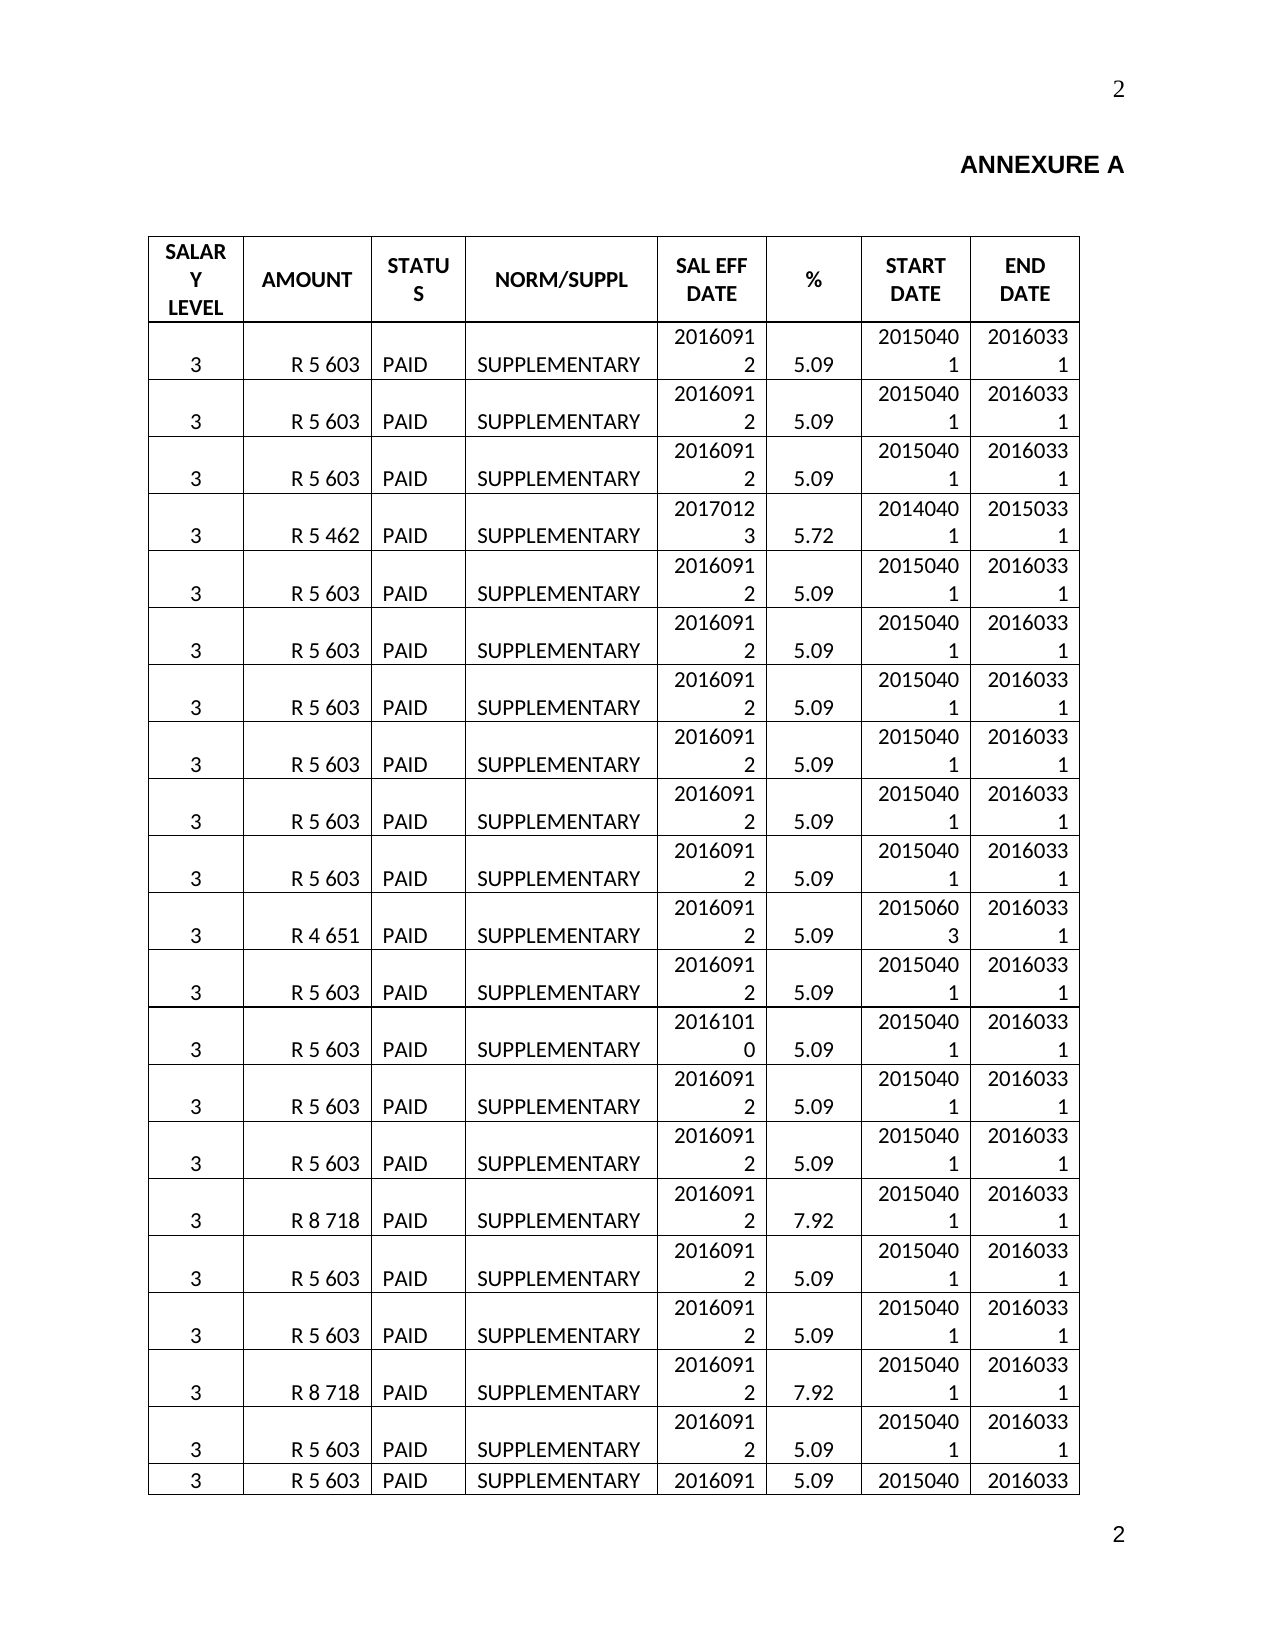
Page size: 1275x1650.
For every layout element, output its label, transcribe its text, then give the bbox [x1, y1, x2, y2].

table_header END DATE [971, 237, 1079, 321]
table_cell 20150401 [862, 1008, 970, 1063]
table_header SALARY LEVEL [149, 237, 243, 321]
table_cell 3 [149, 779, 243, 835]
table_cell SUPPLEMENTARY [466, 1293, 657, 1349]
table_cell 20160331 [971, 437, 1079, 493]
table_cell 20150401 [862, 779, 970, 835]
table_cell R 5 603 [244, 1236, 371, 1292]
table_cell 20160912 [658, 1350, 766, 1406]
table_cell 3 [149, 608, 243, 664]
table_cell SUPPLEMENTARY [466, 1179, 657, 1235]
table_cell 20150401 [862, 1179, 970, 1235]
table_cell 3 [149, 1236, 243, 1292]
table_cell PAID [372, 323, 465, 378]
table_cell 20160912 [658, 665, 766, 721]
table_cell PAID [372, 494, 465, 550]
table_cell 20160331 [971, 1122, 1079, 1178]
table_cell 5.09 [767, 779, 861, 835]
table_cell R 5 603 [244, 323, 371, 378]
table_cell PAID [372, 836, 465, 892]
table_cell 20150401 [862, 950, 970, 1006]
table_cell 20150401 [862, 380, 970, 436]
table_cell R 5 603 [244, 950, 371, 1006]
table_cell 20160912 [658, 779, 766, 835]
table_cell 20160331 [971, 380, 1079, 436]
table_cell 20160912 [658, 1464, 766, 1494]
table_cell 20150401 [862, 608, 970, 664]
table_cell SUPPLEMENTARY [466, 893, 657, 949]
table_cell 20160331 [971, 323, 1079, 378]
table_cell 5.09 [767, 1008, 861, 1063]
table_cell 3 [149, 1179, 243, 1235]
table_cell 20150401 [862, 1122, 970, 1178]
table_cell 20150401 [862, 551, 970, 607]
table_cell 20160331 [971, 551, 1079, 607]
table_cell 3 [149, 1122, 243, 1178]
table_cell 5.09 [767, 1065, 861, 1121]
table_cell 20160912 [658, 722, 766, 778]
table_cell 20160331 [971, 1179, 1079, 1235]
table_cell 20160331 [971, 722, 1079, 778]
table_header STATUS [372, 237, 465, 321]
table_cell 20160912 [658, 380, 766, 436]
table_cell 20160331 [971, 1464, 1079, 1494]
table_cell 20140401 [862, 494, 970, 550]
table_cell 20150603 [862, 893, 970, 949]
table_header AMOUNT [244, 237, 371, 321]
table_cell 20160912 [658, 1065, 766, 1121]
table_cell 20160912 [658, 950, 766, 1006]
table_cell PAID [372, 1464, 465, 1494]
table_cell R 5 603 [244, 608, 371, 664]
table_cell PAID [372, 437, 465, 493]
table_cell 5.09 [767, 1464, 861, 1494]
table_cell 20160331 [971, 893, 1079, 949]
table_cell R 5 603 [244, 1293, 371, 1349]
table_cell PAID [372, 893, 465, 949]
table_cell 3 [149, 893, 243, 949]
table_cell 20160912 [658, 1293, 766, 1349]
table_cell PAID [372, 1008, 465, 1063]
table_cell 3 [149, 1293, 243, 1349]
table_cell 3 [149, 551, 243, 607]
table_cell SUPPLEMENTARY [466, 1350, 657, 1406]
table_cell 20150401 [862, 1407, 970, 1463]
table_cell PAID [372, 1236, 465, 1292]
table_cell PAID [372, 1350, 465, 1406]
table_header SAL EFF DATE [658, 237, 766, 321]
table_cell SUPPLEMENTARY [466, 1464, 657, 1494]
table_cell 20150401 [862, 1293, 970, 1349]
table_cell R 5 603 [244, 665, 371, 721]
table_cell R 5 603 [244, 1407, 371, 1463]
table_cell SUPPLEMENTARY [466, 551, 657, 607]
table_cell 20160331 [971, 1407, 1079, 1463]
table_cell PAID [372, 1293, 465, 1349]
table_cell 20160912 [658, 323, 766, 378]
table_cell R 8 718 [244, 1350, 371, 1406]
table_cell 3 [149, 665, 243, 721]
table_cell R 5 603 [244, 551, 371, 607]
table_cell 20150401 [862, 323, 970, 378]
table_cell 20160331 [971, 1236, 1079, 1292]
table_cell PAID [372, 380, 465, 436]
table_cell 20160912 [658, 551, 766, 607]
table_cell 5.09 [767, 1236, 861, 1292]
table_cell R 5 603 [244, 1065, 371, 1121]
table_cell SUPPLEMENTARY [466, 608, 657, 664]
table_cell 5.09 [767, 836, 861, 892]
table_cell 20150401 [862, 437, 970, 493]
table_cell R 5 603 [244, 836, 371, 892]
table_cell R 5 603 [244, 779, 371, 835]
table_cell SUPPLEMENTARY [466, 1065, 657, 1121]
table_cell 20150401 [862, 1350, 970, 1406]
table_cell 7.92 [767, 1179, 861, 1235]
table_cell SUPPLEMENTARY [466, 836, 657, 892]
table_cell 3 [149, 1350, 243, 1406]
table_cell PAID [372, 950, 465, 1006]
table_cell 5.09 [767, 380, 861, 436]
table_cell 20160912 [658, 608, 766, 664]
table_cell 20150331 [971, 494, 1079, 550]
table_cell 3 [149, 836, 243, 892]
table_cell SUPPLEMENTARY [466, 665, 657, 721]
table_cell SUPPLEMENTARY [466, 323, 657, 378]
table_cell 3 [149, 380, 243, 436]
table_cell 20160331 [971, 950, 1079, 1006]
table_cell PAID [372, 665, 465, 721]
table_cell 20161010 [658, 1008, 766, 1063]
table_cell 20160331 [971, 836, 1079, 892]
table_cell SUPPLEMENTARY [466, 380, 657, 436]
table_cell 5.72 [767, 494, 861, 550]
table_cell 20160912 [658, 437, 766, 493]
table_cell 20160331 [971, 1008, 1079, 1063]
table_cell PAID [372, 1122, 465, 1178]
table_cell 20160331 [971, 608, 1079, 664]
table_cell 20150401 [862, 665, 970, 721]
table_cell SUPPLEMENTARY [466, 1008, 657, 1063]
table_cell 3 [149, 1407, 243, 1463]
table_cell 20160331 [971, 779, 1079, 835]
table_cell R 5 462 [244, 494, 371, 550]
table_cell 5.09 [767, 437, 861, 493]
table_cell SUPPLEMENTARY [466, 779, 657, 835]
table_cell R 5 603 [244, 437, 371, 493]
table_cell 3 [149, 437, 243, 493]
table_cell SUPPLEMENTARY [466, 494, 657, 550]
table_cell PAID [372, 779, 465, 835]
table_cell SUPPLEMENTARY [466, 1407, 657, 1463]
table_cell 7.92 [767, 1350, 861, 1406]
table_cell PAID [372, 1065, 465, 1121]
table_cell R 5 603 [244, 722, 371, 778]
table_cell 20150401 [862, 1236, 970, 1292]
table_cell 20160331 [971, 665, 1079, 721]
table_cell 20160331 [971, 1065, 1079, 1121]
table_cell 5.09 [767, 323, 861, 378]
table_cell 3 [149, 950, 243, 1006]
table_cell 20160912 [658, 1236, 766, 1292]
table_cell PAID [372, 1407, 465, 1463]
table_cell 20170123 [658, 494, 766, 550]
table_cell PAID [372, 608, 465, 664]
table_cell R 5 603 [244, 380, 371, 436]
table_cell R 5 603 [244, 1008, 371, 1063]
table_cell 3 [149, 494, 243, 550]
table_cell 20160331 [971, 1293, 1079, 1349]
table_cell 20160912 [658, 893, 766, 949]
table_cell PAID [372, 722, 465, 778]
table_cell R 5 603 [244, 1122, 371, 1178]
table_cell 20160331 [971, 1350, 1079, 1406]
table_cell SUPPLEMENTARY [466, 1122, 657, 1178]
text ANNEXURE A [150, 150, 1125, 179]
table_header START DATE [862, 237, 970, 321]
table_cell SUPPLEMENTARY [466, 437, 657, 493]
table_cell SUPPLEMENTARY [466, 722, 657, 778]
table_cell 5.09 [767, 608, 861, 664]
table_cell 20160912 [658, 1122, 766, 1178]
table_cell 20150401 [862, 1464, 970, 1494]
table_cell 5.09 [767, 1407, 861, 1463]
table_cell 20160912 [658, 836, 766, 892]
table_cell SUPPLEMENTARY [466, 1236, 657, 1292]
table_cell 5.09 [767, 551, 861, 607]
table_cell 20150401 [862, 836, 970, 892]
table_cell 5.09 [767, 950, 861, 1006]
table_cell 3 [149, 1008, 243, 1063]
table_cell 5.09 [767, 1122, 861, 1178]
table_header % [767, 237, 861, 321]
table_cell R 4 651 [244, 893, 371, 949]
table_cell SUPPLEMENTARY [466, 950, 657, 1006]
table_cell PAID [372, 551, 465, 607]
table_cell R 5 603 [244, 1464, 371, 1494]
table_cell 3 [149, 1065, 243, 1121]
table_cell 5.09 [767, 893, 861, 949]
table_cell R 8 718 [244, 1179, 371, 1235]
table_cell 5.09 [767, 665, 861, 721]
table_cell 5.09 [767, 722, 861, 778]
table_header NORM/SUPPL [466, 237, 657, 321]
table_cell 3 [149, 1464, 243, 1494]
table_cell 3 [149, 722, 243, 778]
table_cell PAID [372, 1179, 465, 1235]
table_cell 20160912 [658, 1407, 766, 1463]
table_cell 20150401 [862, 722, 970, 778]
table_cell 5.09 [767, 1293, 861, 1349]
table_cell 20150401 [862, 1065, 970, 1121]
table_cell 3 [149, 323, 243, 378]
table_cell 20160912 [658, 1179, 766, 1235]
